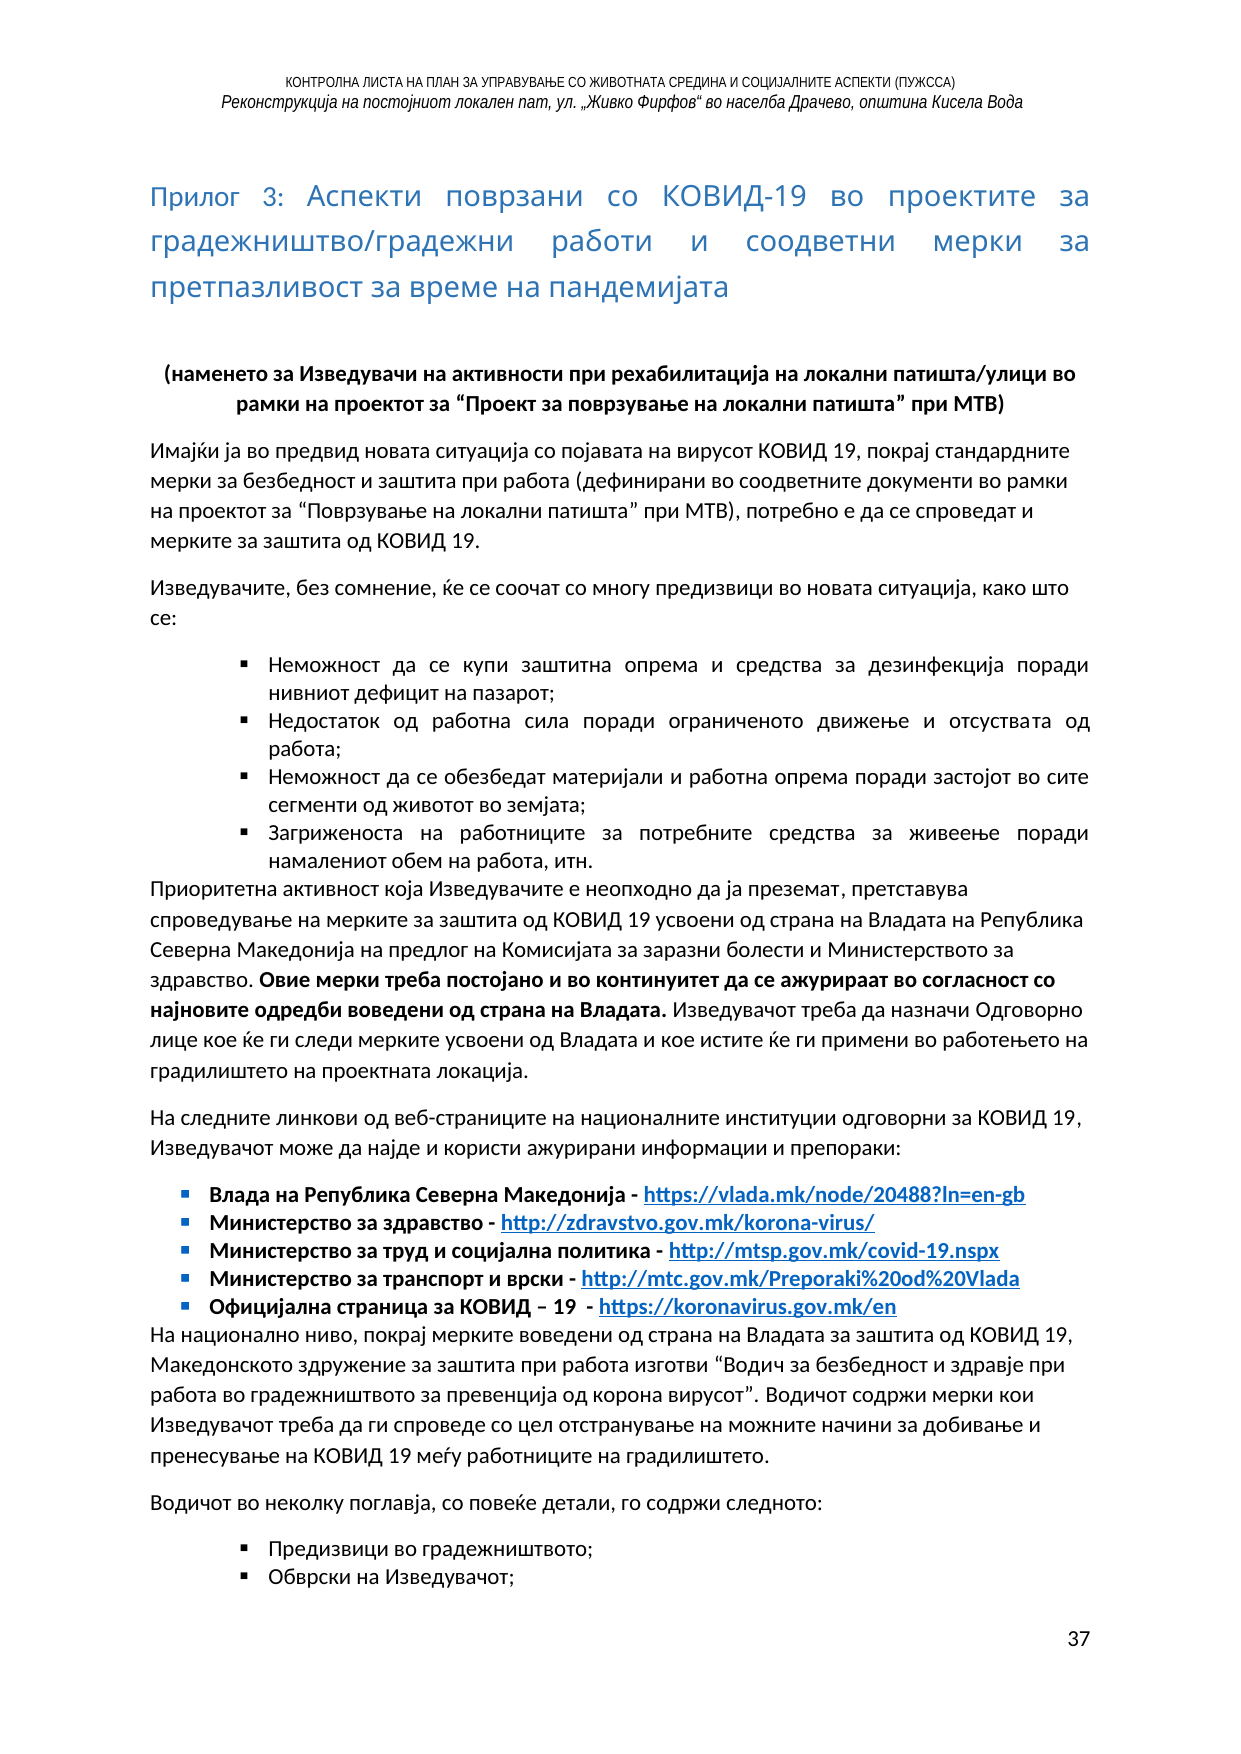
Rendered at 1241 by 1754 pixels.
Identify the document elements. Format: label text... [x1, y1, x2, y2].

text Изведувачите, без сомнение, ќе се соочат со многу предизвици во новата ситуација, како што се: [150, 573, 1090, 632]
list Влада на Република Северна Македонија - https://vlada.mk/node/20488?ln=en-gb [179, 1180, 1090, 1208]
list Министерство за труд и социјална политика - http://mtsp.gov.mk/covid-19.nspx [179, 1236, 1090, 1264]
list Министерство за здравство - http://zdravstvo.gov.mk/korona-virus/ [179, 1208, 1090, 1236]
text Имајќи ја во предвид новата ситуација со појавата на вирусот КОВИД 19, покрај стандардните мерки за безбедност и заштита при работа (дефинирани во соодветните документи во рамки на проектот за “Поврзување на локални патишта” при МТВ), потребно е да се спроведат и мерките за заштита од КОВИД 19. [150, 436, 1090, 554]
list Официјална страница за КОВИД – 19 - https://koronavirus.gov.mk/en [179, 1292, 1090, 1320]
list Предизвици во градежништвото; [239, 1534, 1090, 1562]
list Министерство за транспорт и врски - http://mtc.gov.mk/Preporaki%20od%20Vlada [179, 1264, 1090, 1292]
text На национално ниво, покрај мерките воведени од страна на Владата за заштита од КОВИД 19, Македонското здружение за заштита при работа изготви “Водич за безбедност и здравје при работа во градежништвото за превенција од корона вирусот”. Водичот содржи мерки кои Изведувачот треба да ги спроведе со цел отстранување на можните начини за добивање и пренесување на КОВИД 19 меѓу работниците на градилиштето. [150, 1320, 1090, 1469]
list Неможност да се купи заштитна опрема и средства за дезинфекција поради нивниот дефицит на пазарот; [239, 650, 1090, 706]
text Водичот во неколку поглавја, со повеќе детали, го содржи следното: [150, 1488, 1090, 1516]
text (наменето за Изведувачи на активности при рехабилитација на локални патишта/улици во рамки на проектот за “Проект за поврзување на локални патишта” при МТВ) [150, 359, 1090, 417]
text На следните линкови од веб-страниците на националните институции одговорни за КОВИД 19, Изведувачот може да најде и користи ажурирани информации и препораки: [150, 1103, 1090, 1161]
list Загриженоста на работниците за потребните средства за живеење поради намалениот обем на работа, итн. [239, 818, 1090, 874]
list Неможност да се обезбедат материјали и работна опрема поради застојот во сите сегменти од животот во земјата; [239, 762, 1090, 818]
list Недостаток од работна сила поради ограниченото движење и отсуствата од работа; [239, 706, 1090, 762]
subtitle Прилог 3: Аспекти поврзани со КОВИД-19 во проектите за градежништво/градежни работи и соодветни мерки за претпазливост за време на пандемијата [150, 175, 1090, 306]
list Обврски на Изведувачот; [239, 1562, 1090, 1591]
text Приоритетна активност која Изведувачите е неопходно да ја преземат, претставува спроведување на мерките за заштита од КОВИД 19 усвоени од страна на Владата на Република Северна Македонија на предлог на Комисијата за заразни болести и Министерството за здравство. Овие мерки треба постојано и во континуитет да се ажурираат во согласност со најновите одредби воведени од страна на Владата. Изведувачот треба да назначи Одговорно лице кое ќе ги следи мерките усвоени од Владата и кое истите ќе ги примени во работењето на градилиштето на проектната локација. [150, 874, 1090, 1084]
